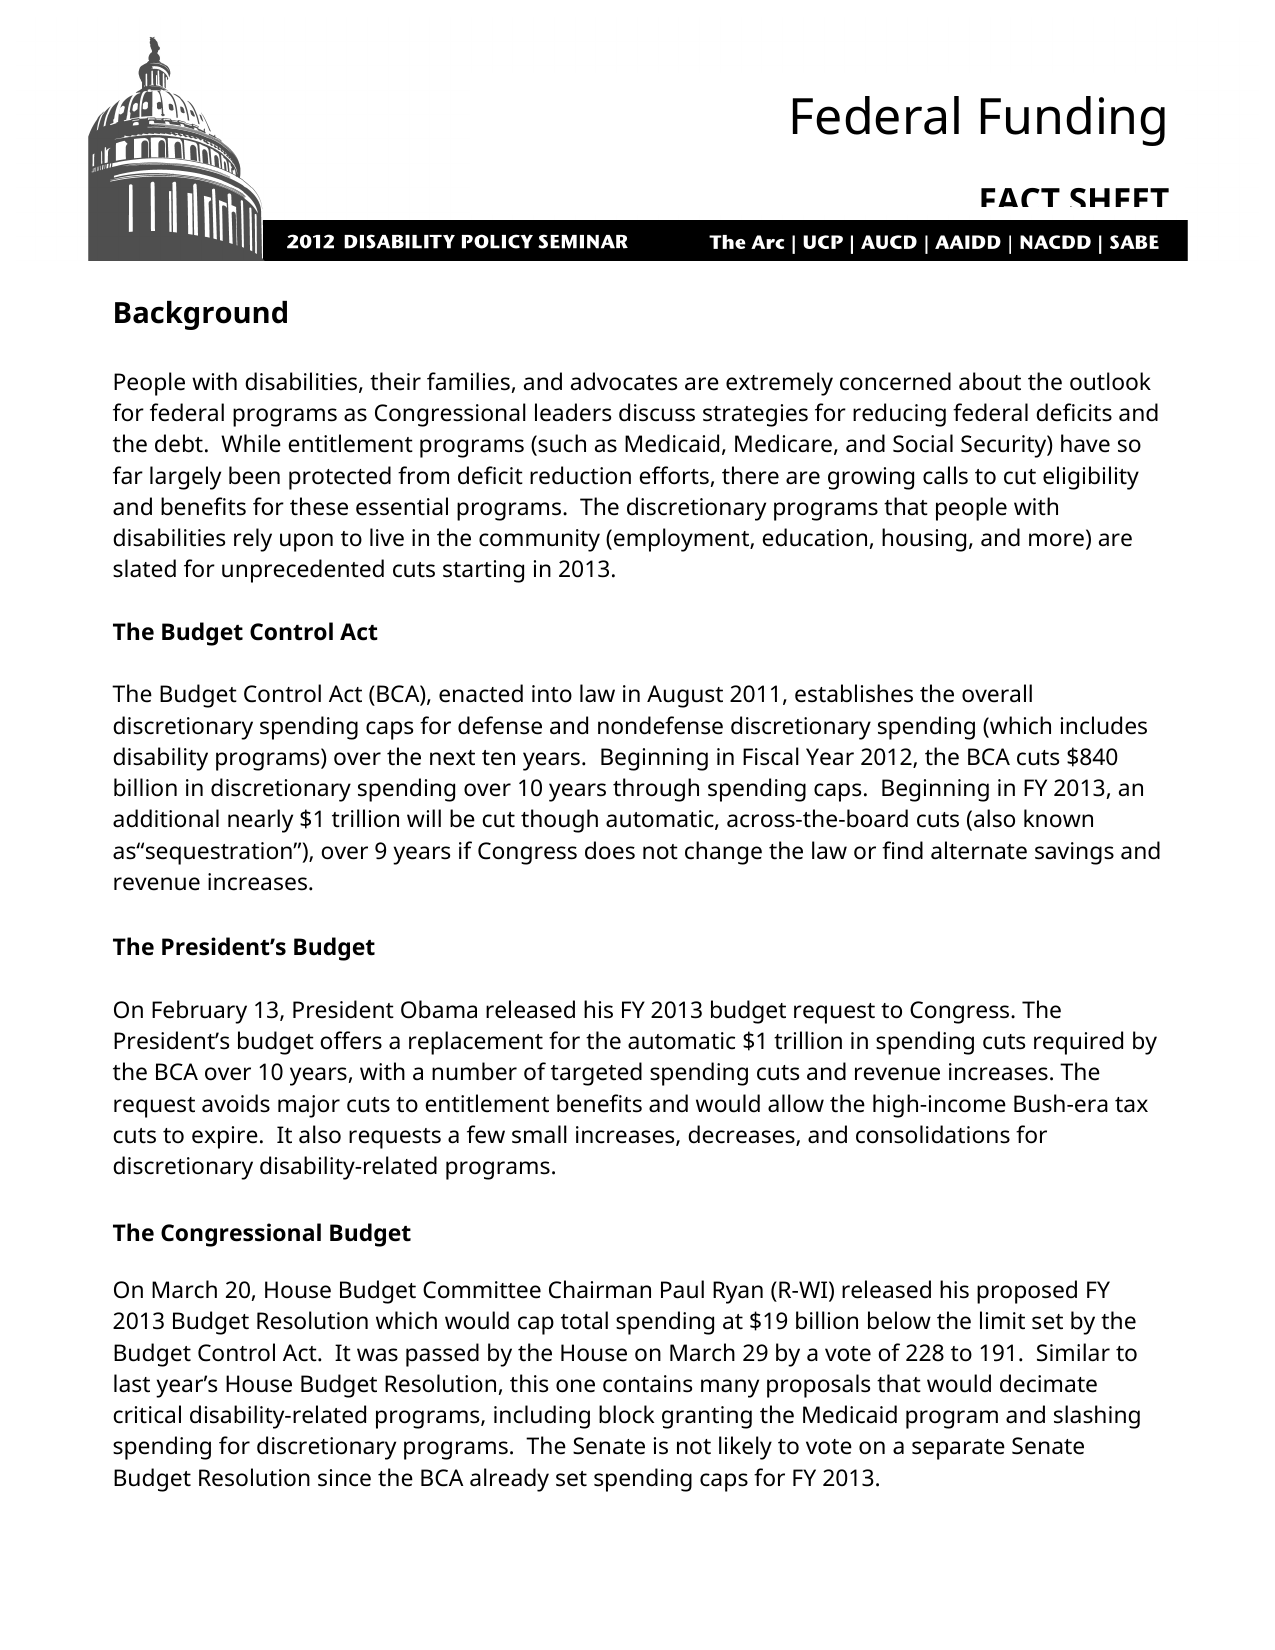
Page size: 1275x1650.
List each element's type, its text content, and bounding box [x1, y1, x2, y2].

text The Budget Control Act [112, 616, 1162, 647]
text On February 13, President Obama released his FY 2013 budget request to Congress. The President’s budget offers a replacement for the automatic $1 trillion in spending cuts required by the BCA over 10 years, with a number of targeted spending cuts and revenue increases. The request avoids major cuts to entitlement benefits and would allow the high-income Bush-era tax cuts to expire. It also requests a few small increases, decreases, and consolidations for discretionary disability-related programs. [112, 994, 1162, 1181]
text The President’s Budget [112, 931, 1162, 962]
text The Congressional Budget [112, 1181, 1162, 1248]
text The Budget Control Act (BCA), enacted into law in August 2011, establishes the overall discretionary spending caps for defense and nondefense discretionary spending (which includes disability programs) over the next ten years. Beginning in Fiscal Year 2012, the BCA cuts $840 billion in discretionary spending over 10 years through spending caps. Beginning in FY 2013, an additional nearly $1 trillion will be cut though automatic, across-the-board cuts (also known as“sequestration”), over 9 years if Congress does not change the law or find alternate savings and revenue increases. [112, 678, 1162, 897]
text Background [112, 292, 1162, 332]
text On March 20, House Budget Committee Chairman Paul Ryan (R-WI) released his proposed FY 2013 Budget Resolution which would cap total spending at $19 billion below the limit set by the Budget Control Act. It was passed by the House on March 29 by a vote of 228 to 191. Similar to last year’s House Budget Resolution, this one contains many proposals that would decimate critical disability-related programs, including block granting the Medicaid program and slashing spending for discretionary programs. The Senate is not likely to vote on a separate Senate Budget Resolution since the BCA already set spending caps for FY 2013. [112, 1274, 1162, 1493]
text People with disabilities, their families, and advocates are extremely concerned about the outlook for federal programs as Congressional leaders discuss strategies for reducing federal deficits and the debt. While entitlement programs (such as Medicaid, Medicare, and Social Security) have so far largely been protected from deficit reduction efforts, there are growing calls to cut eligibility and benefits for these essential programs. The discretionary programs that people with disabilities rely upon to live in the community (employment, education, housing, and more) are slated for unprecedented cuts starting in 2013. [112, 366, 1162, 585]
